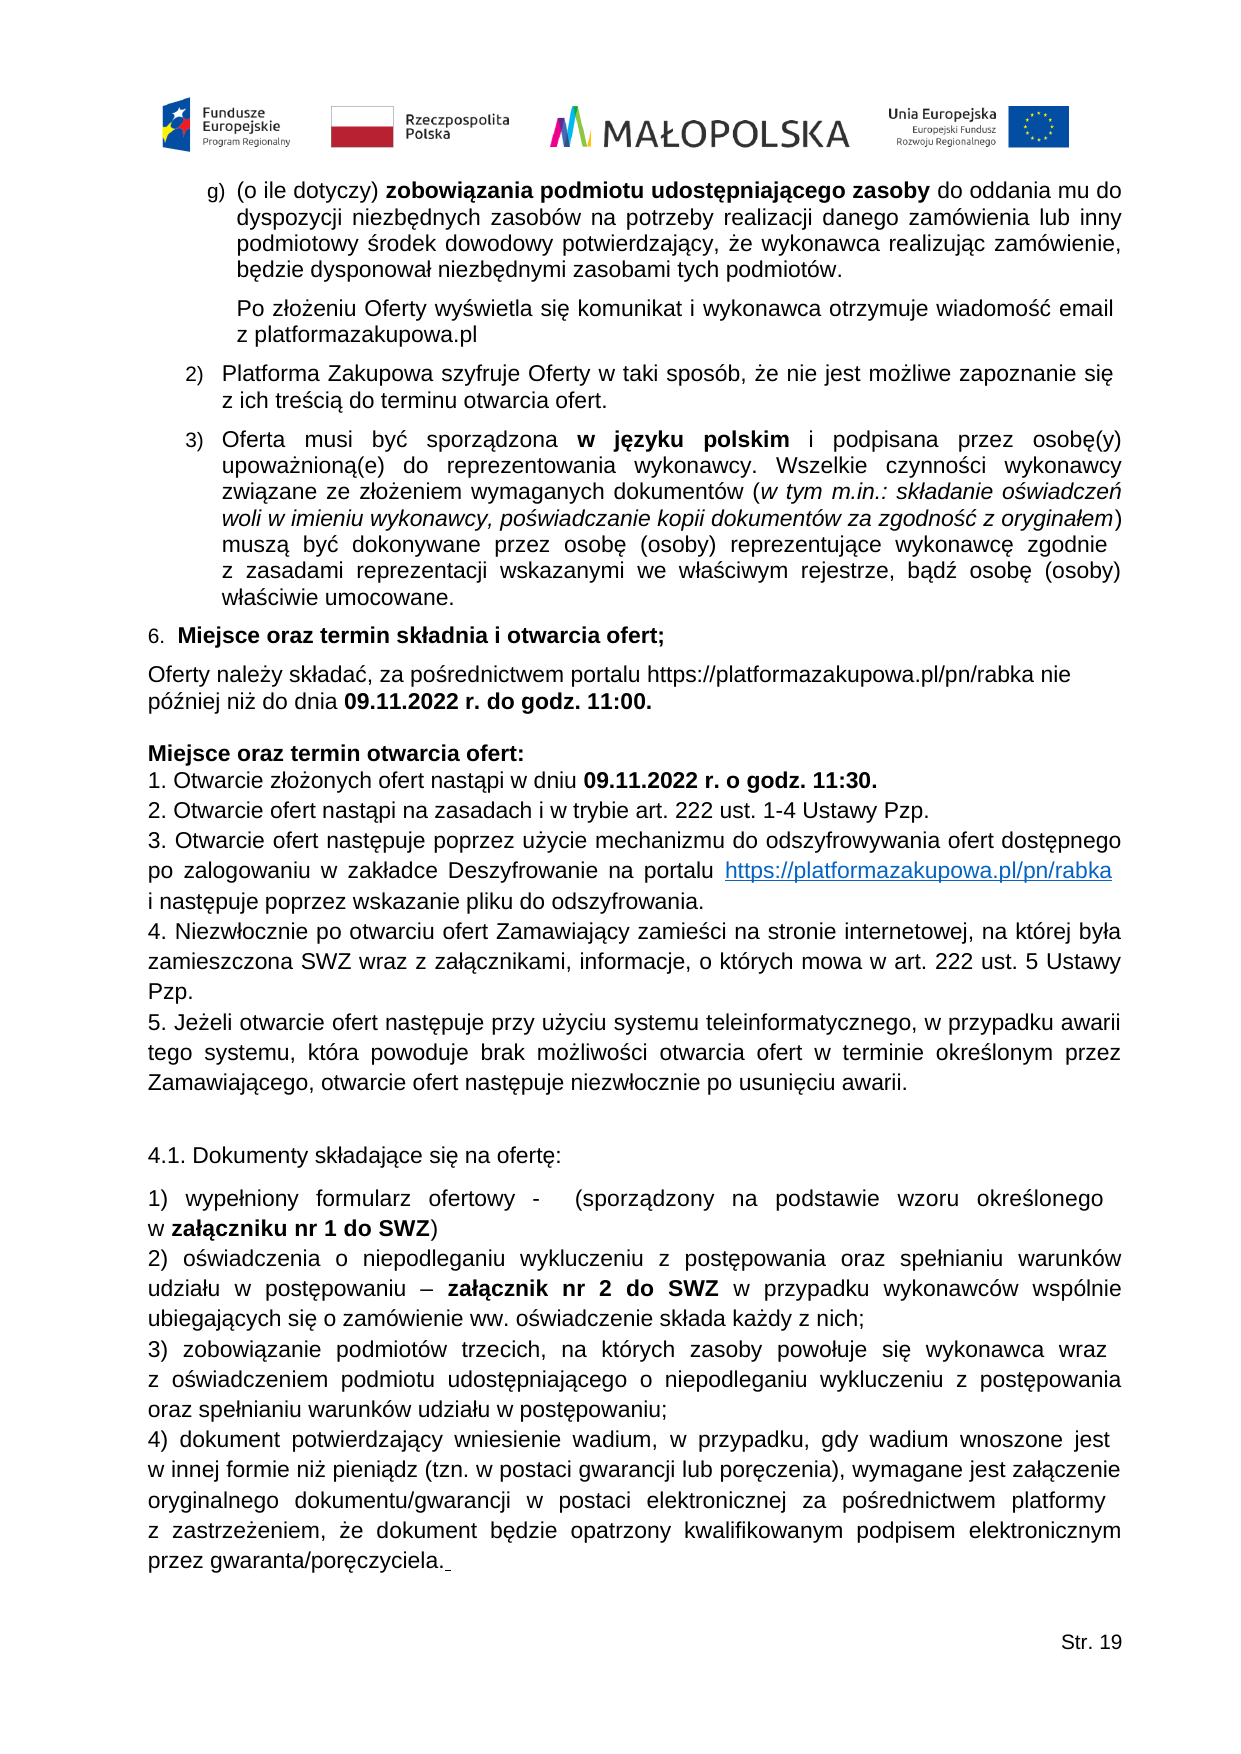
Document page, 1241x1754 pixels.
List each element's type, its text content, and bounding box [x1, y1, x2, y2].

text 4.1. Dokumenty składające się na ofertę: [148, 1142, 1122, 1168]
text 1) wypełniony formularz ofertowy - (sporządzony na podstawie wzoru określonego w załączniku nr 1 do SWZ) [148, 1184, 1122, 1241]
text Miejsce oraz termin otwarcia ofert: [148, 740, 1122, 767]
text 4) dokument potwierdzający wniesienie wadium, w przypadku, gdy wadium wnoszone jest w innej formie niż pieniądz (tzn. w postaci gwarancji lub poręczenia), wymagane jest załączenie oryginalnego dokumentu/gwarancji w postaci elektronicznej za pośrednictwem platformy z zastrzeżeniem, że dokument będzie opatrzony kwalifikowanym podpisem elektronicznym przez gwaranta/poręczyciela. [148, 1426, 1122, 1573]
text 3. Otwarcie ofert następuje poprzez użycie mechanizmu do odszyfrowywania ofert dostępnego po zalogowaniu w zakładce Deszyfrowanie na portalu https://platformazakupowa.pl/pn/rabka i następuje poprzez wskazanie pliku do odszyfrowania. [148, 827, 1122, 914]
list Platforma Zakupowa szyfruje Oferty w taki sposób, że nie jest możliwe zapoznanie się z ich treścią do terminu otwarcia ofert. [185, 360, 1122, 413]
text Po złożeniu Oferty wyświetla się komunikat i wykonawca otrzymuje wiadomość email z platformazakupowa.pl [236, 295, 1122, 348]
text 2) oświadczenia o niepodleganiu wykluczeniu z postępowania oraz spełnianiu warunków udziału w postępowaniu – załącznik nr 2 do SWZ w przypadku wykonawców wspólnie ubiegających się o zamówienie ww. oświadczenie składa każdy z nich; [148, 1245, 1122, 1332]
text 2. Otwarcie ofert nastąpi na zasadach i w trybie art. 222 ust. 1-4 Ustawy Pzp. [148, 797, 1122, 823]
picture [147, 73, 1088, 168]
text Oferty należy składać, za pośrednictwem portalu https://platformazakupowa.pl/pn/rabka nie później niż do dnia 09.11.2022 r. do godz. 11:00. [148, 661, 1122, 714]
text 5. Jeżeli otwarcie ofert następuje przy użyciu systemu teleinformatycznego, w przypadku awarii tego systemu, która powoduje brak możliwości otwarcia ofert w terminie określonym przez Zamawiającego, otwarcie ofert następuje niezwłocznie po usunięciu awarii. [148, 1008, 1122, 1095]
text 3) zobowiązanie podmiotów trzecich, na których zasoby powołuje się wykonawca wraz z oświadczeniem podmiotu udostępniającego o niepodleganiu wykluczeniu z postępowania oraz spełnianiu warunków udziału w postępowaniu; [148, 1336, 1122, 1422]
list Miejsce oraz termin składnia i otwarcia ofert; [148, 622, 1122, 649]
list (o ile dotyczy) zobowiązania podmiotu udostępniającego zasoby do oddania mu do dyspozycji niezbędnych zasobów na potrzeby realizacji danego zamówienia lub inny podmiotowy środek dowodowy potwierdzający, że wykonawca realizując zamówienie, będzie dysponował niezbędnymi zasobami tych podmiotów. [207, 177, 1122, 283]
list Oferta musi być sporządzona w języku polskim i podpisana przez osobę(y) upoważnioną(e) do reprezentowania wykonawcy. Wszelkie czynności wykonawcy związane ze złożeniem wymaganych dokumentów (w tym m.in.: składanie oświadczeń woli w imieniu wykonawcy, poświadczanie kopii dokumentów za zgodność z oryginałem) muszą być dokonywane przez osobę (osoby) reprezentujące wykonawcę zgodnie z zasadami reprezentacji wskazanymi we właściwym rejestrze, bądź osobę (osoby) właściwie umocowane. [185, 426, 1122, 610]
text 1. Otwarcie złożonych ofert nastąpi w dniu 09.11.2022 r. o godz. 11:30. [148, 767, 1122, 793]
text 4. Niezwłocznie po otwarciu ofert Zamawiający zamieści na stronie internetowej, na której była zamieszczona SWZ wraz z załącznikami, informacje, o których mowa w art. 222 ust. 5 Ustawy Pzp. [148, 918, 1122, 1004]
